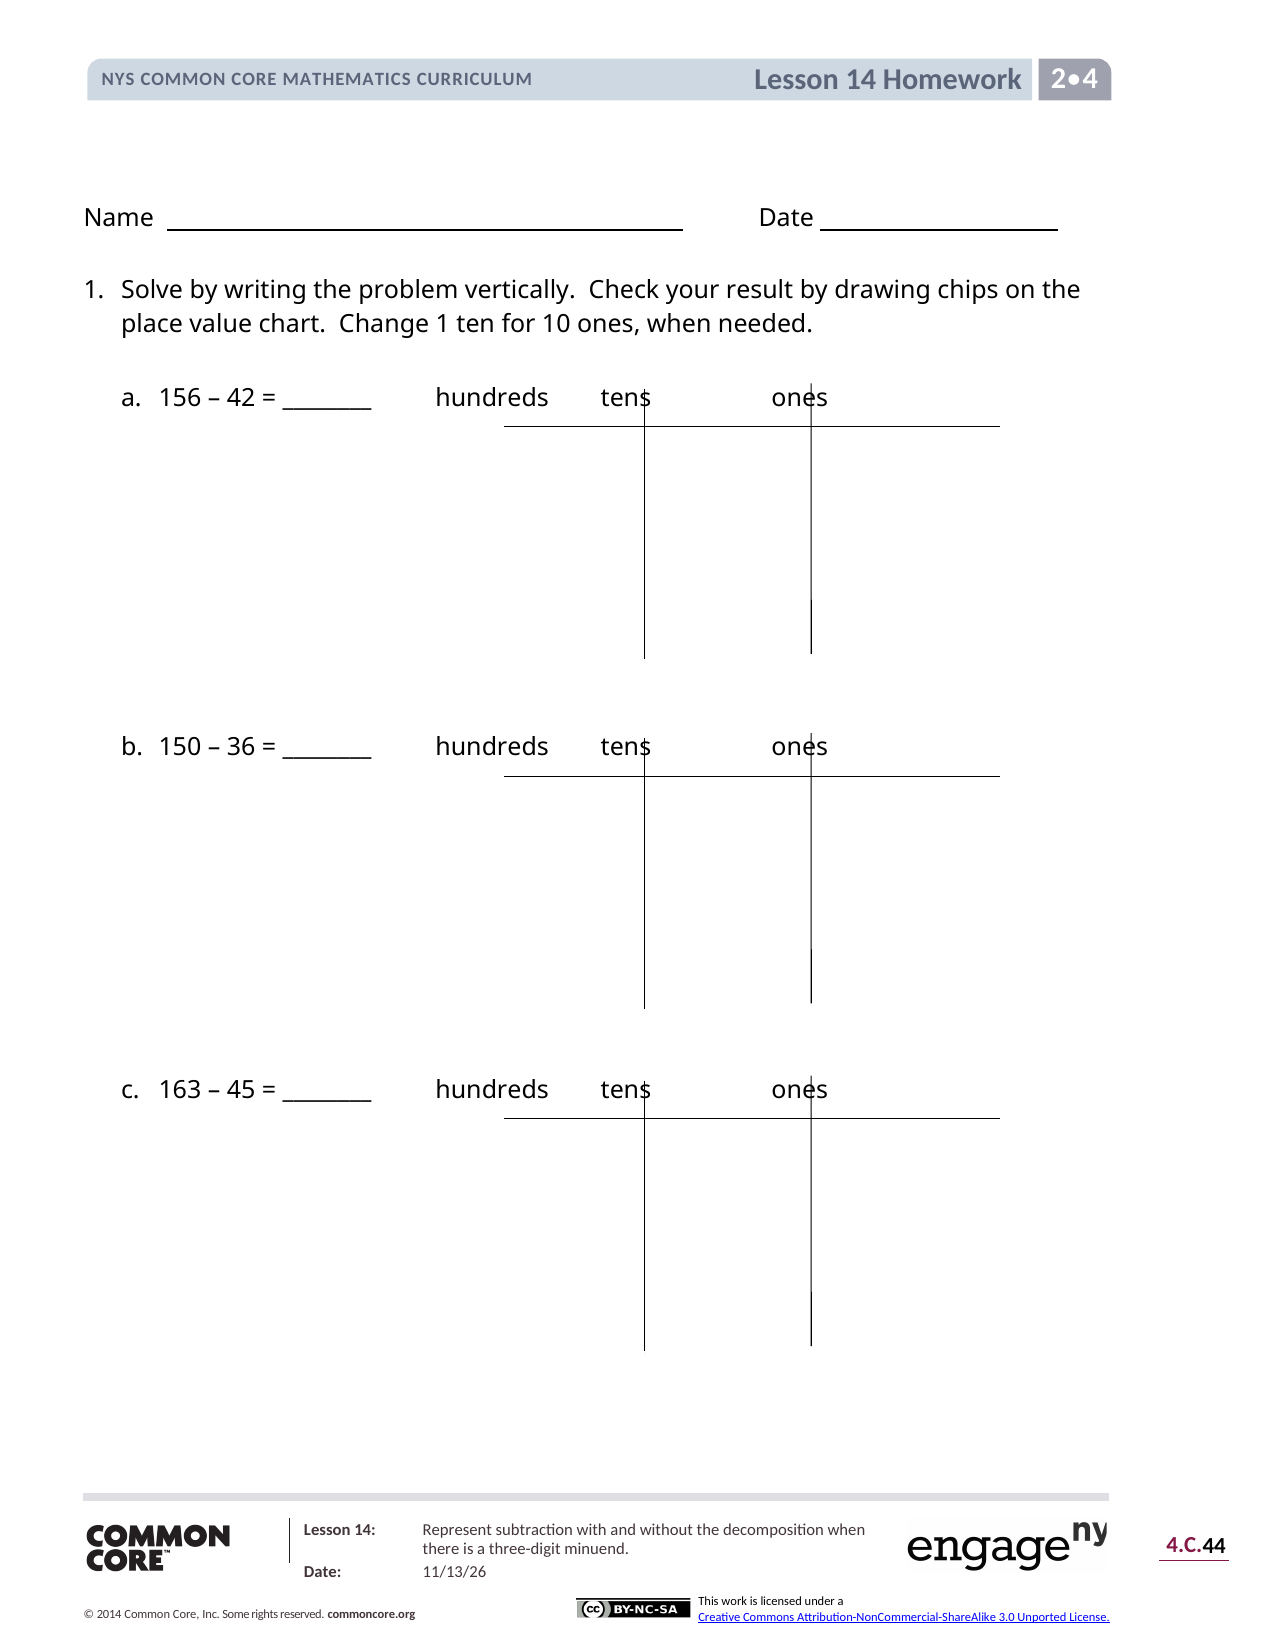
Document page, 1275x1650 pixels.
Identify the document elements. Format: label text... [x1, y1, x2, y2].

picture [574, 1598, 691, 1618]
picture [906, 1518, 1107, 1573]
list 150 – 36 = ________ hundreds tens ones [121, 729, 1108, 873]
text Name Date [83, 200, 1108, 234]
list Solve by writing the problem vertically. Check your result by drawing chips on the place value chart. Change 1 ten for 10 ones, when needed. [83, 272, 1108, 340]
picture [81, 1519, 234, 1577]
list 156 – 42 = ________ hundreds tens ones [121, 379, 1108, 524]
list 163 – 45 = ________ hundreds tens ones [121, 1071, 1108, 1216]
